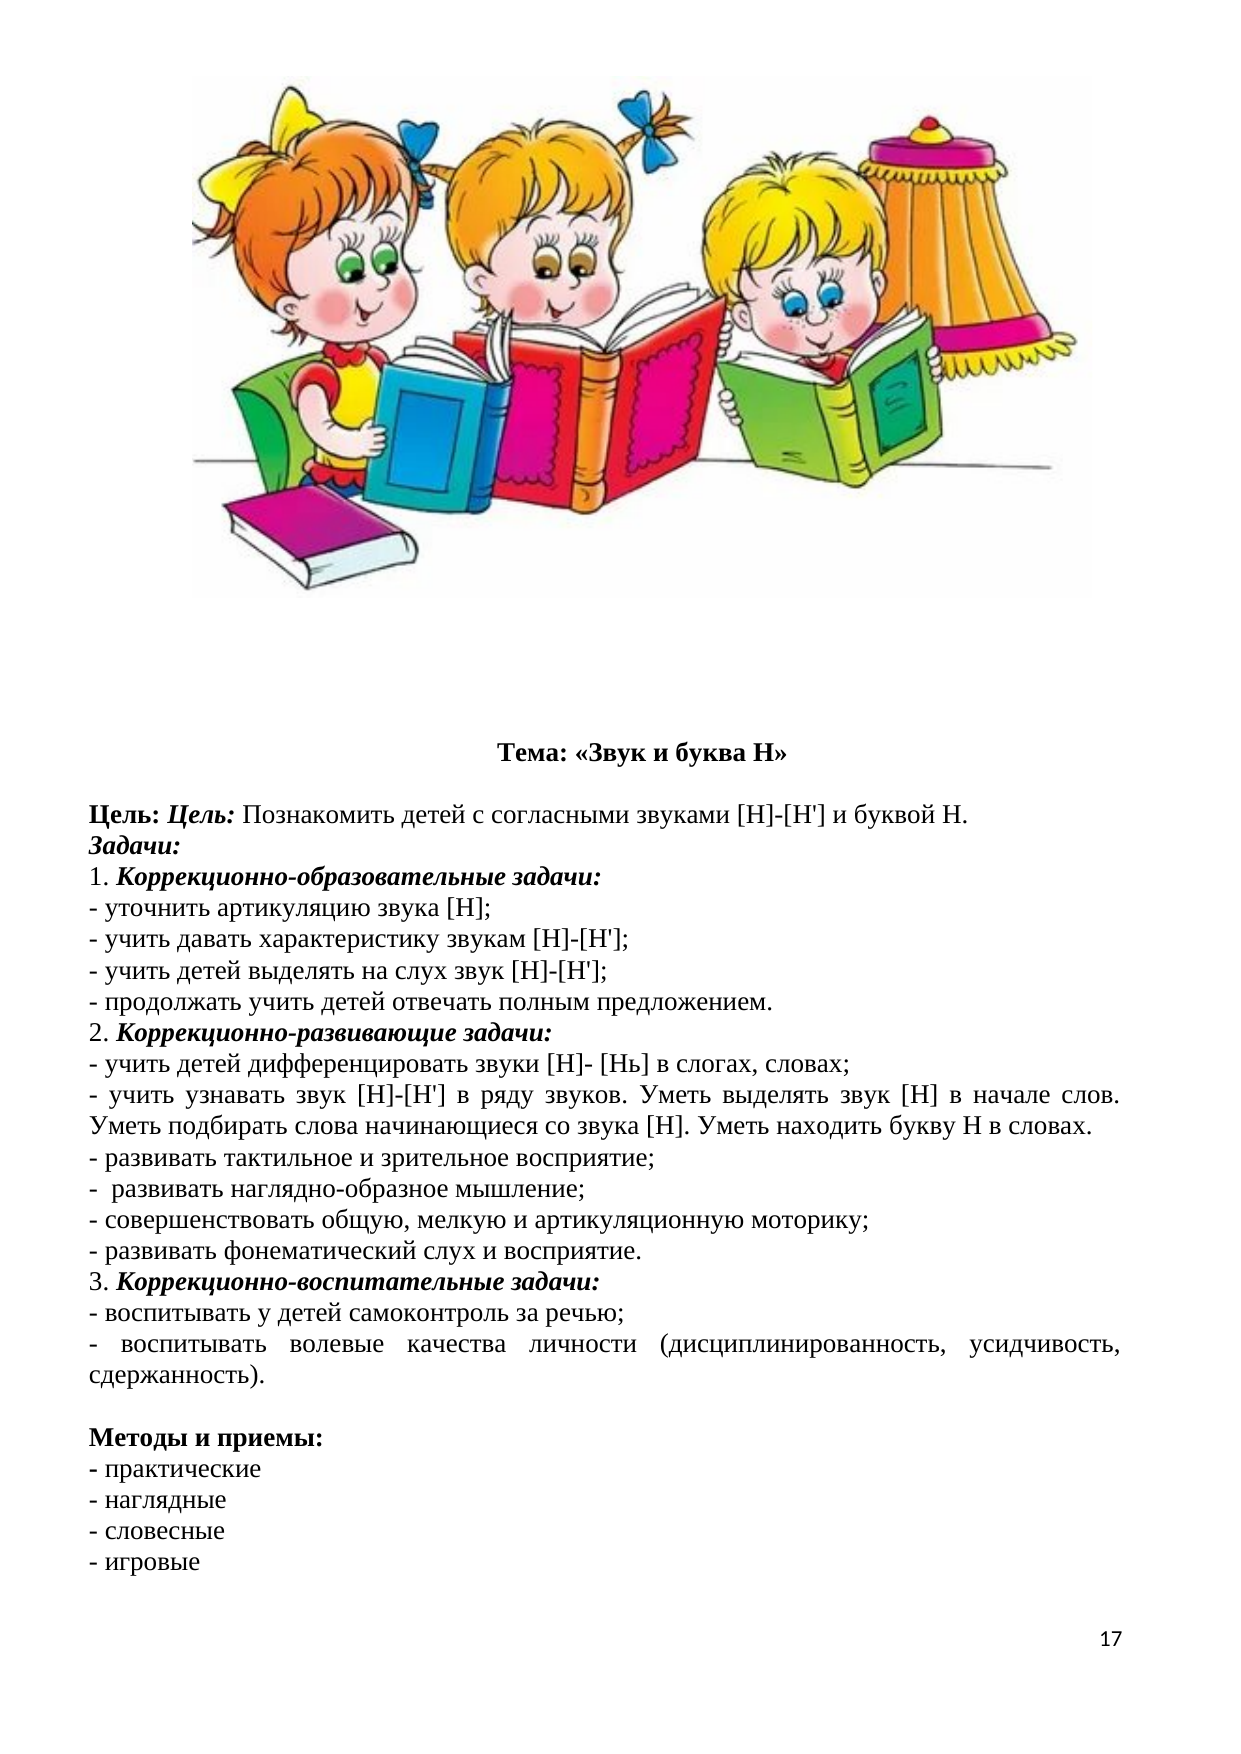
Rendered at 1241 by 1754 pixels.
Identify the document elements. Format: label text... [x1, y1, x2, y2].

text 2. Коррекционно-развивающие задачи: [89, 1016, 1122, 1047]
text - развивать тактильное и зрительное восприятие; [89, 1141, 1122, 1172]
text - воспитывать у детей самоконтроль за речью; [89, 1296, 1122, 1327]
text - воспитывать волевые качества личности (дисциплинированность, усидчивость, сдержанность). [89, 1327, 1122, 1390]
text Тема: «Звук и буква Н» [89, 736, 1122, 767]
text Методы и приемы: [89, 1421, 1122, 1452]
text 3. Коррекционно-воспитательные задачи: [89, 1265, 1122, 1296]
text - учить детей дифференцировать звуки [Н]- [Нь] в слогах, словах; [89, 1047, 1122, 1078]
text - наглядные [89, 1483, 1122, 1514]
text - продолжать учить детей отвечать полным предложением. [89, 985, 1122, 1016]
text - учить детей выделять на слух звук [Н]-[Н']; [89, 954, 1122, 985]
text - игровые [89, 1546, 1122, 1577]
text - учить давать характеристику звукам [Н]-[Н']; [89, 923, 1122, 954]
text - уточнить артикуляцию звука [Н]; [89, 891, 1122, 923]
text - развивать фонематический слух и восприятие. [89, 1234, 1122, 1265]
text Задачи: [89, 829, 1122, 860]
text Цель: Цель: Познакомить детей с согласными звуками [Н]-[Н'] и буквой Н. [89, 798, 1122, 829]
text - учить узнавать звук [Н]-[Н'] в ряду звуков. Уметь выделять звук [Н] в начале слов. Уметь подбирать слова начинающиеся со звука [Н]. Уметь находить букву Н в словах. [89, 1078, 1122, 1141]
text 1. Коррекционно-образовательные задачи: [89, 860, 1122, 891]
text - словесные [89, 1514, 1122, 1546]
text - развивать наглядно-образное мышление; [89, 1172, 1122, 1203]
text - совершенствовать общую, мелкую и артикуляционную моторику; [89, 1203, 1122, 1234]
text - практические [89, 1452, 1122, 1483]
picture [192, 76, 1093, 598]
